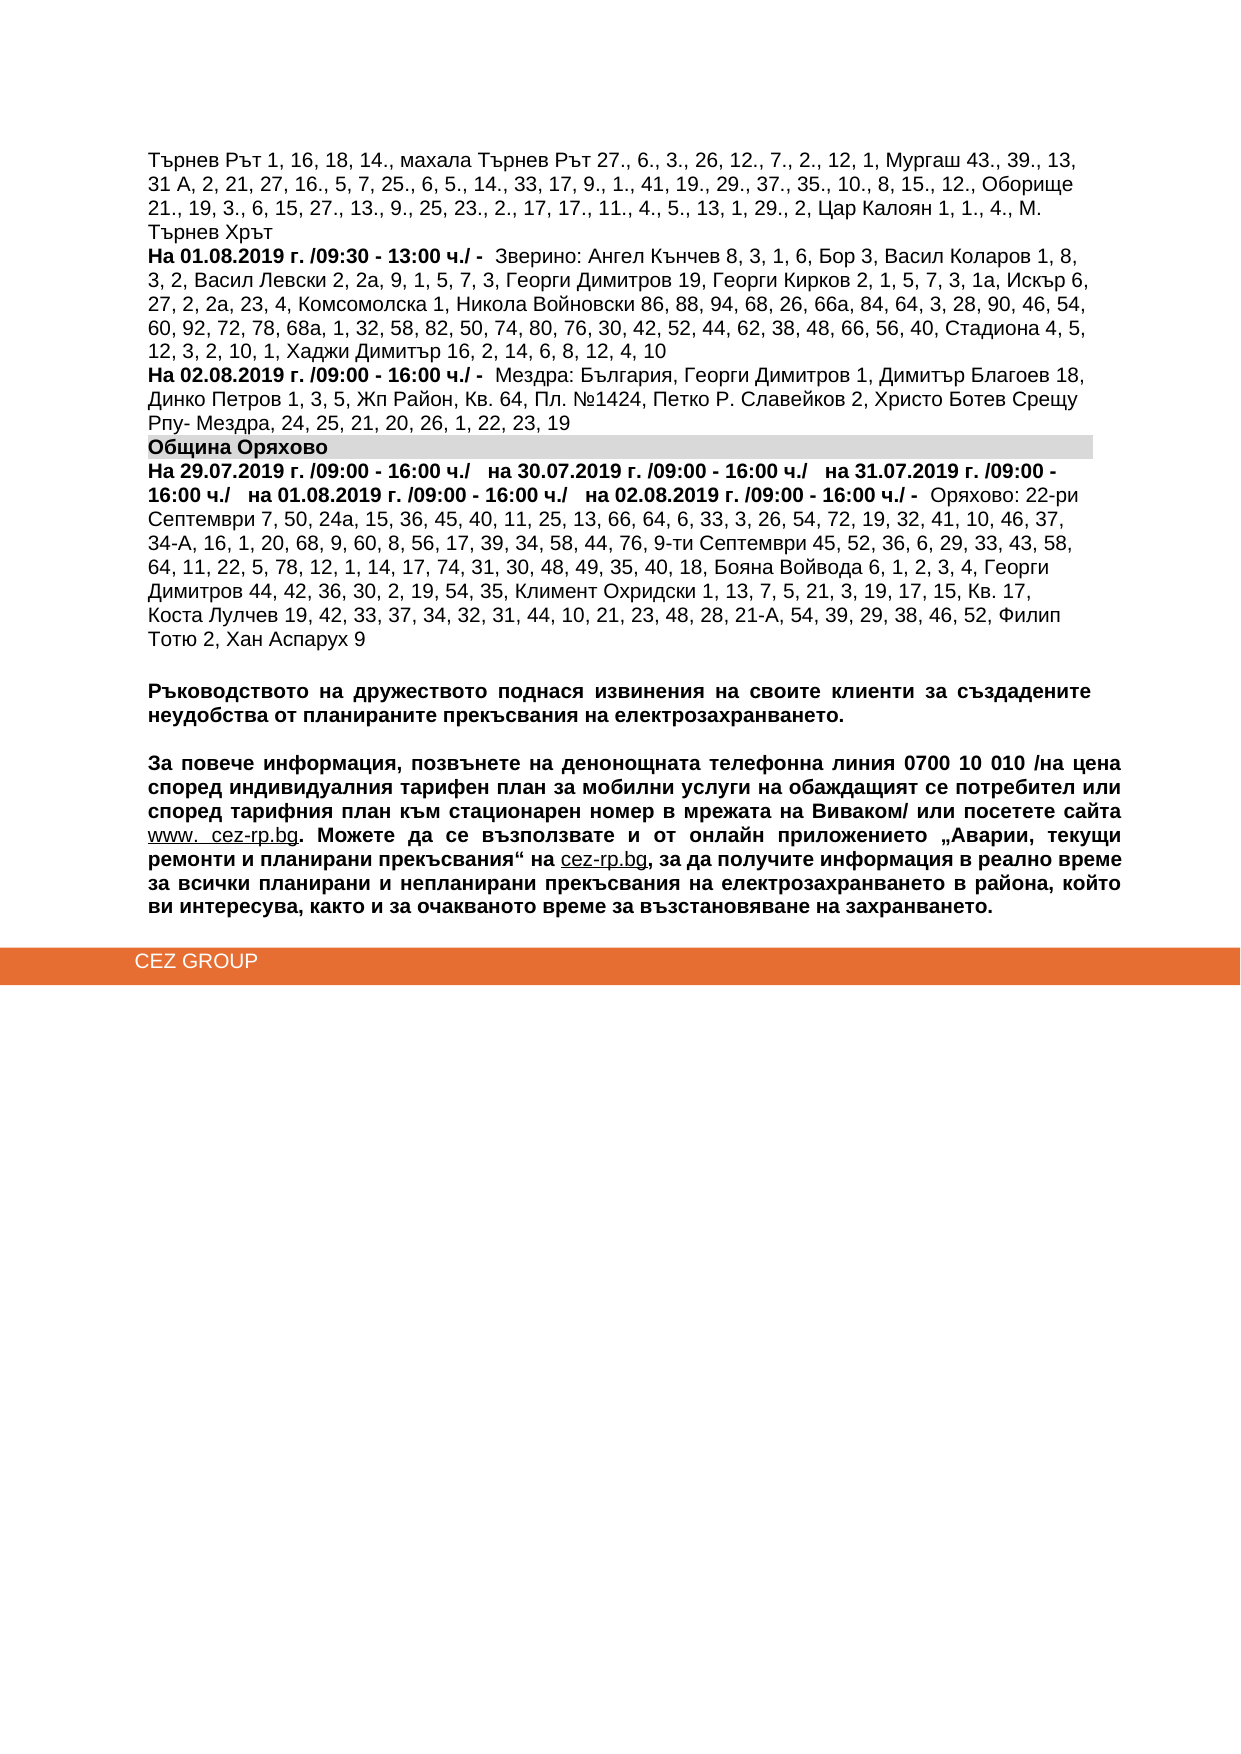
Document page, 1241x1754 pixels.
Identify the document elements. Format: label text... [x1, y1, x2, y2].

text Община Оряхово [148, 435, 1093, 459]
text За повече информация, позвънете на денонощната телефонна линия 0700 10 010 /на цена според индивидуалния тарифен план за мобилни услуги на обаждащият се потребител или според тарифния план към стационарен номер в мрежата на Виваком/ или посетете сайта www. cez-rp.bg. Можете да се възползвате и от онлайн приложението „Аварии, текущи ремонти и планирани прекъсвания“ на cez-rp.bg, за да получите информация в реално време за всички планирани и непланирани прекъсвания на електрозаxранването в района, който ви интересува, както и за очакваното време за възстановяване на заxранването. [148, 751, 1123, 918]
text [148, 148, 1093, 243]
text На 01.08.2019 г. /09:30 - 13:00 ч./ - Зверино: Ангел Кънчев 8, 3, 1, 6, Бор 3, Васил Коларов 1, 8, 3, 2, Васил Левски 2, 2а, 9, 1, 5, 7, 3, Георги Димитров 19, Георги Кирков 2, 1, 5, 7, 3, 1а, Искър 6, 27, 2, 2а, 23, 4, Комсомолска 1, Никола Войновски 86, 88, 94, 68, 26, 66а, 84, 64, 3, 28, 90, 46, 54, 60, 92, 72, 78, 68а, 1, 32, 58, 82, 50, 74, 80, 76, 30, 42, 52, 44, 62, 38, 48, 66, 56, 40, Стадиона 4, 5, 12, 3, 2, 10, 1, Хаджи Димитър 16, 2, 14, 6, 8, 12, 4, 10 [148, 243, 1093, 363]
text На 29.07.2019 г. /09:00 - 16:00 ч./ на 30.07.2019 г. /09:00 - 16:00 ч./ на 31.07.2019 г. /09:00 - 16:00 ч./ на 01.08.2019 г. /09:00 - 16:00 ч./ на 02.08.2019 г. /09:00 - 16:00 ч./ - Оряхово: 22-ри Септември 7, 50, 24а, 15, 36, 45, 40, 11, 25, 13, 66, 64, 6, 33, 3, 26, 54, 72, 19, 32, 41, 10, 46, 37, 34-А, 16, 1, 20, 68, 9, 60, 8, 56, 17, 39, 34, 58, 44, 76, 9-ти Септември 45, 52, 36, 6, 29, 33, 43, 58, 64, 11, 22, 5, 78, 12, 1, 14, 17, 74, 31, 30, 48, 49, 35, 40, 18, Бояна Войвода 6, 1, 2, 3, 4, Георги Димитров 44, 42, 36, 30, 2, 19, 54, 35, Климент Охридски 1, 13, 7, 5, 21, 3, 19, 17, 15, Кв. 17, Коста Лулчев 19, 42, 33, 37, 34, 32, 31, 44, 10, 21, 23, 48, 28, 21-А, 54, 39, 29, 38, 46, 52, Филип Тотю 2, Хан Аспарух 9 [148, 459, 1093, 651]
text На 02.08.2019 г. /09:00 - 16:00 ч./ - Мездра: България, Георги Димитров 1, Димитър Благоев 18, Динко Петров 1, 3, 5, Жп Район, Кв. 64, Пл. №1424, Петко Р. Славейков 2, Христо Ботев Срещу Рпу- Мездра, 24, 25, 21, 20, 26, 1, 22, 23, 19 [148, 363, 1093, 435]
text Ръководството на дружеството поднася извинения на своите клиенти за създадените неудобства от планираните прекъсвания на електрозаxранването. [148, 679, 1093, 727]
